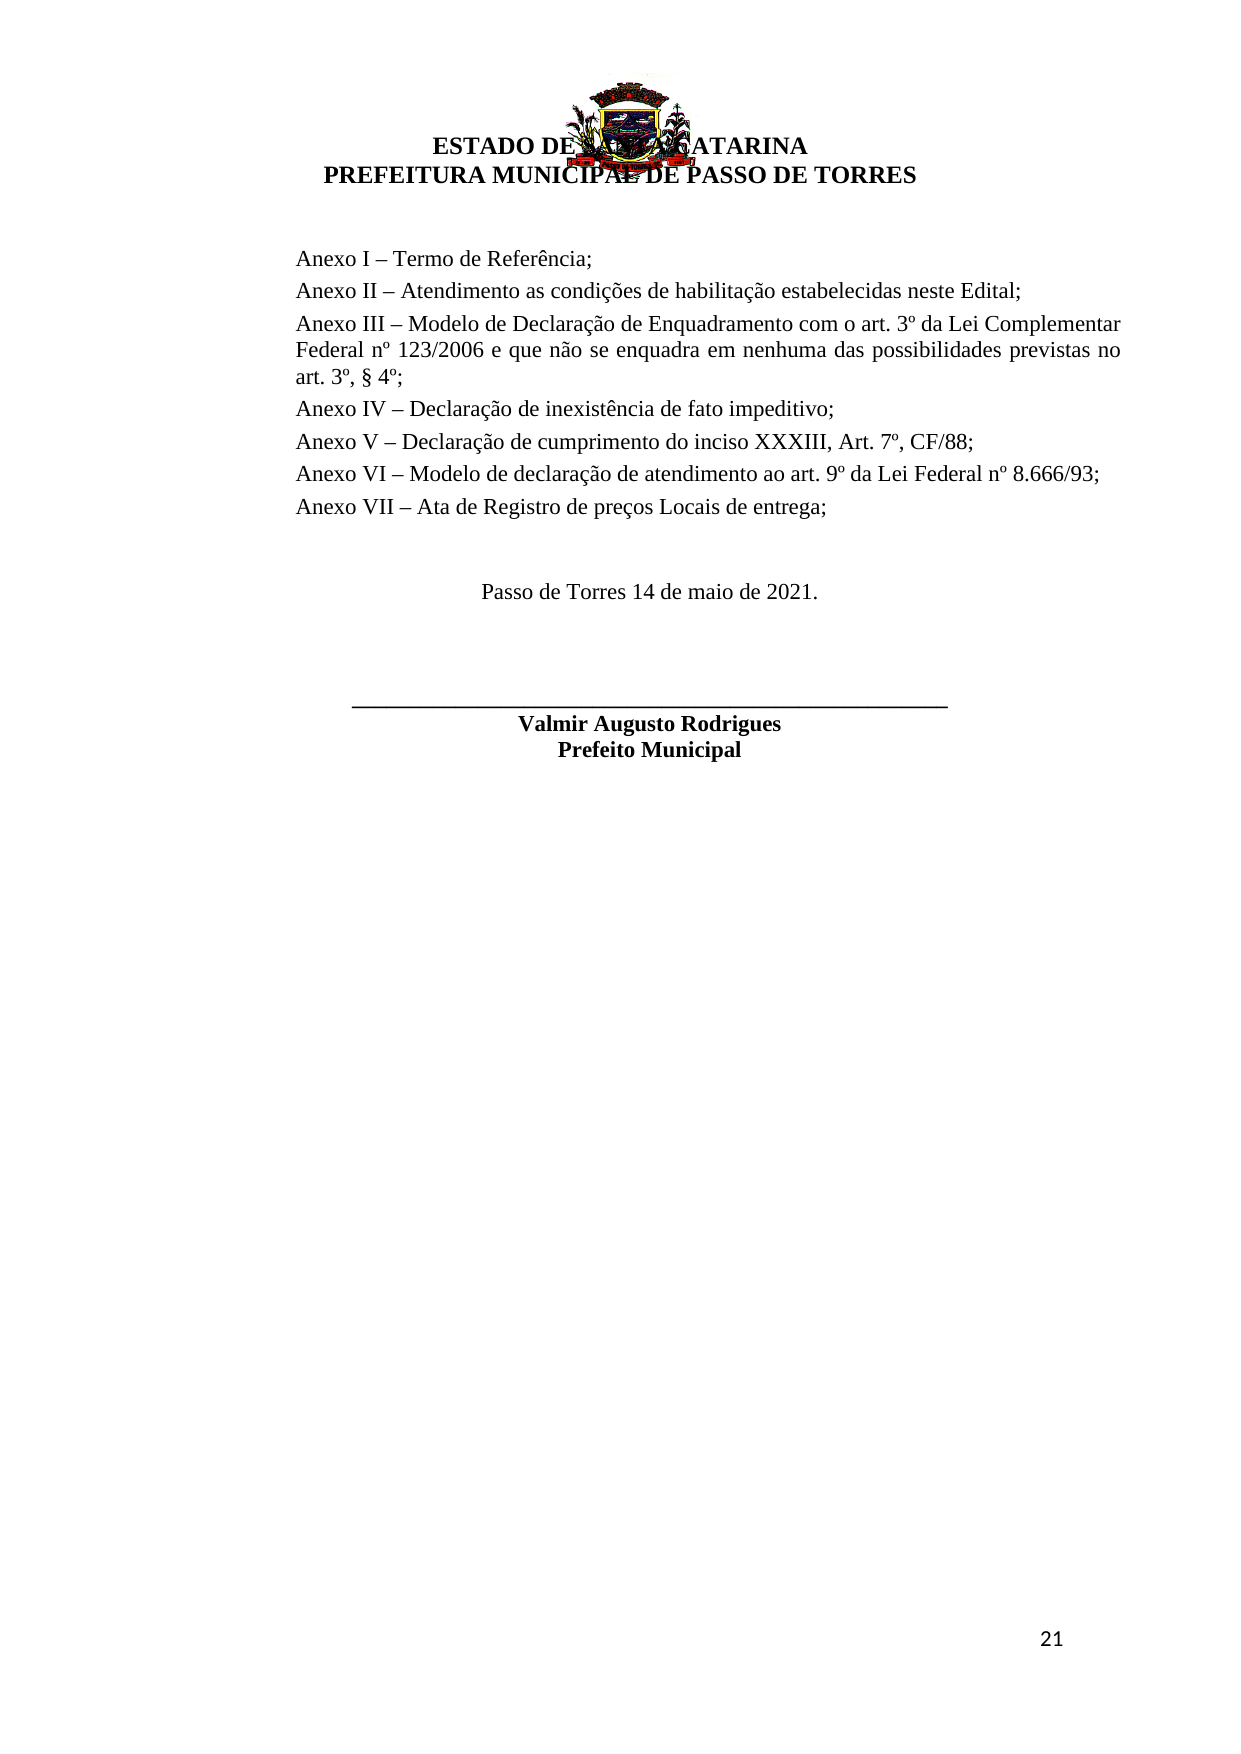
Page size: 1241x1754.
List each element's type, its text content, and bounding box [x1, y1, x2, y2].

text ____________________________________________________ [177, 684, 1122, 710]
text Passo de Torres 14 de maio de 2021. [177, 578, 1122, 605]
picture [550, 73, 701, 187]
text Anexo III – Modelo de Declaração de Enquadramento com o art. 3º da Lei Complementar Federal nº 123/2006 e que não se enquadra em nenhuma das possibilidades previstas no art. 3º, § 4º; [295, 310, 1122, 389]
picture [550, 139, 554, 153]
text Prefeito Municipal [177, 737, 1122, 763]
text Anexo V – Declaração de cumprimento do inciso XXXIII, Art. 7º, CF/88; [295, 428, 1122, 454]
text Anexo VI – Modelo de declaração de atendimento ao art. 9º da Lei Federal nº 8.666/93; [295, 461, 1122, 487]
text Anexo II – Atendimento as condições de habilitação estabelecidas neste Edital; [295, 277, 1122, 304]
text Valmir Augusto Rodrigues [177, 710, 1122, 737]
text Anexo VII – Ata de Registro de preços Locais de entrega; [295, 493, 1122, 519]
text Anexo I – Termo de Referência; [295, 245, 1122, 271]
text Anexo IV – Declaração de inexistência de fato impeditivo; [295, 395, 1122, 422]
